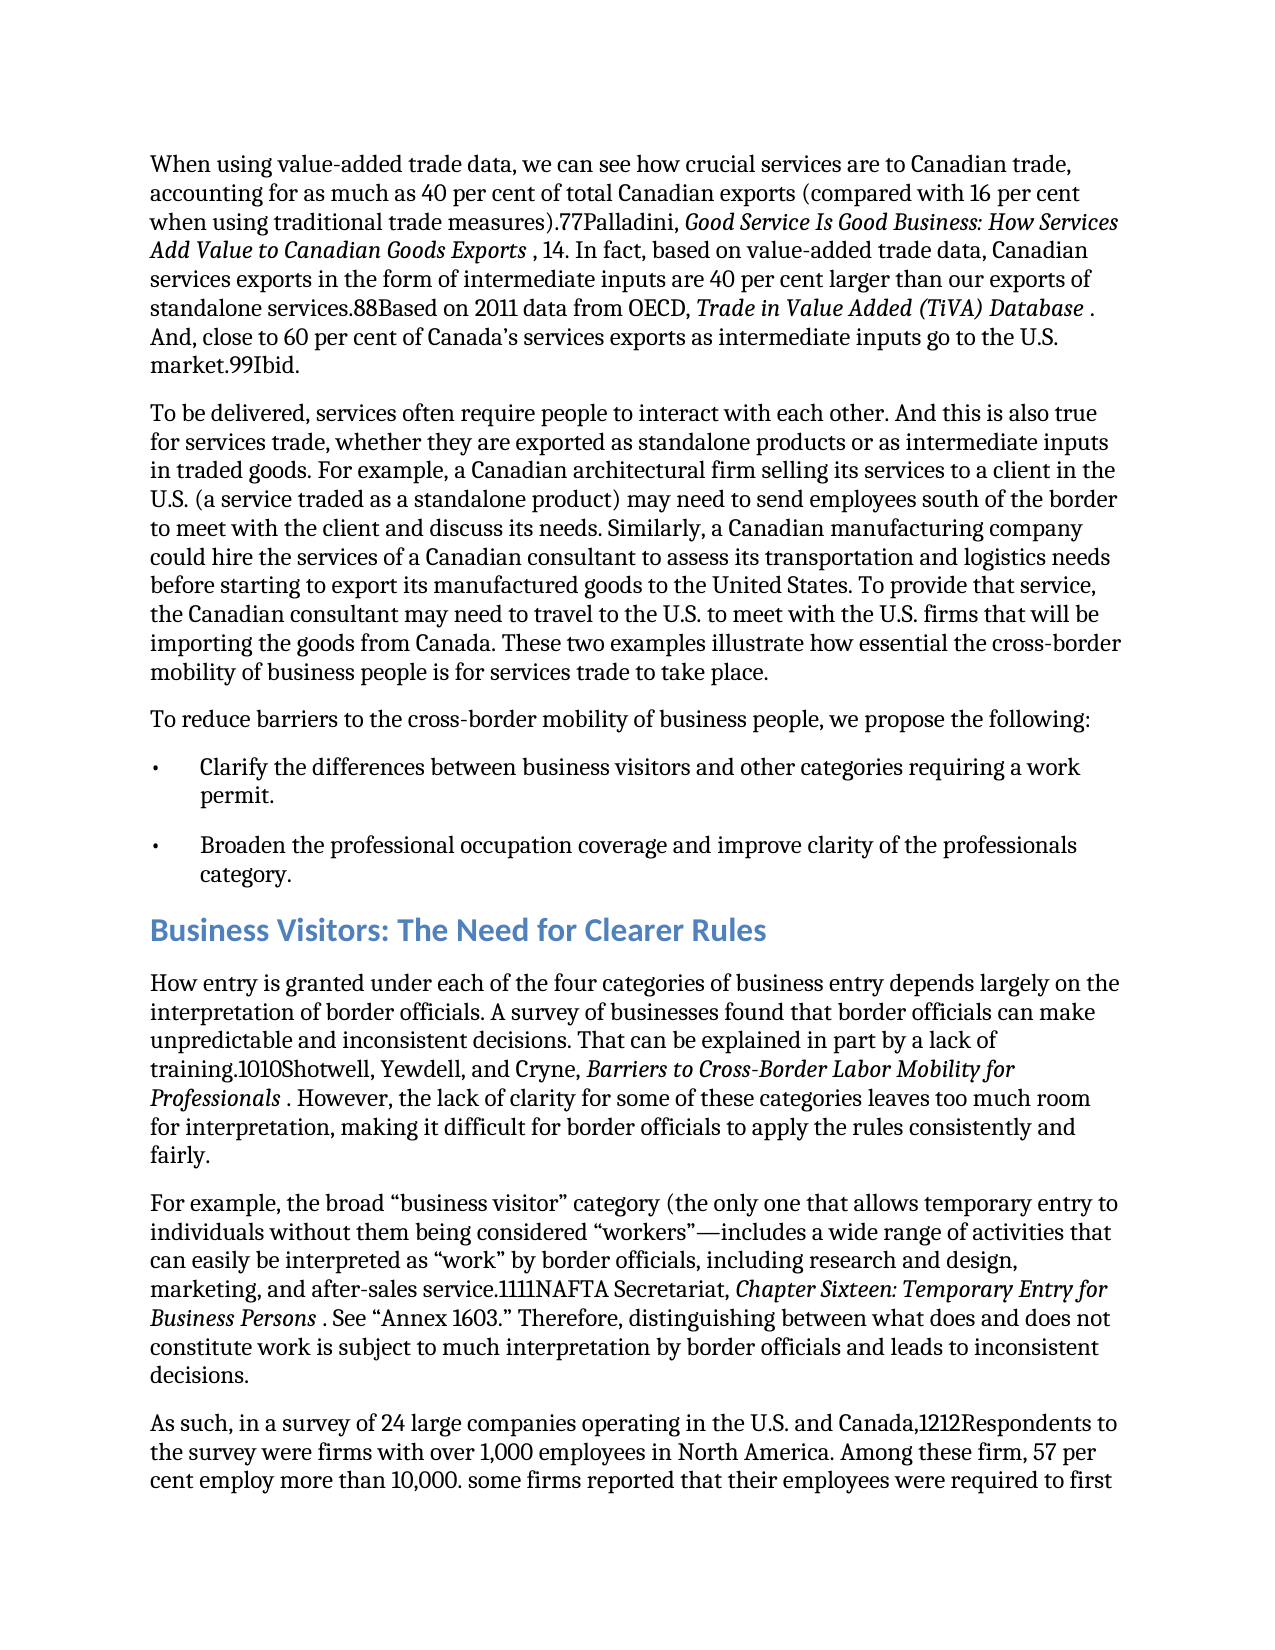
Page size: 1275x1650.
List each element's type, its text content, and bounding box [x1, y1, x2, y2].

text When using value-added trade data, we can see how crucial services are to Canadian trade, accounting for as much as 40 per cent of total Canadian exports (compared with 16 per cent when using traditional trade measures).77Palladini, Good Service Is Good Business: How Services Add Value to Canadian Goods Exports , 14. In fact, based on value-added trade data, Canadian services exports in the form of intermediate inputs are 40 per cent larger than our exports of standalone services.88Based on 2011 data from OECD, Trade in Value Added (TiVA) Database . And, close to 60 per cent of Canada’s services exports as intermediate inputs go to the U.S. market.99Ibid. [150, 150, 1125, 380]
text To reduce barriers to the cross-border mobility of business people, we propose the following: [150, 705, 1125, 734]
list Broaden the professional occupation coverage and improve clarity of the professionals category. [150, 831, 1125, 888]
text To be delivered, services often require people to interact with each other. And this is also true for services trade, whether they are exported as standalone products or as intermediate inputs in traded goods. For example, a Canadian architectural firm selling its services to a client in the U.S. (a service traded as a standalone product) may need to send employees south of the border to meet with the client and discuss its needs. Similarly, a Canadian manufacturing company could hire the services of a Canadian consultant to assess its transportation and logistics needs before starting to export its manufactured goods to the United States. To provide that service, the Canadian consultant may need to travel to the U.S. to meet with the U.S. firms that will be importing the goods from Canada. These two examples illustrate how essential the cross-border mobility of business people is for services trade to take place. [150, 399, 1125, 686]
text How entry is granted under each of the four categories of business entry depends largely on the interpretation of border officials. A survey of businesses found that border officials can make unpredictable and inconsistent decisions. That can be explained in part by a lack of training.1010Shotwell, Yewdell, and Cryne, Barriers to Cross-Border Labor Mobility for Professionals . However, the lack of clarity for some of these categories leaves too much room for interpretation, making it difficult for border officials to apply the rules consistently and fairly. [150, 969, 1125, 1170]
subtitle Business Visitors: The Need for Clearer Rules [150, 909, 1125, 950]
text For example, the broad “business visitor” category (the only one that allows temporary entry to individuals without them being considered “workers”—includes a wide range of activities that can easily be interpreted as “work” by border officials, including research and design, marketing, and after-sales service.1111NAFTA Secretariat, Chapter Sixteen: Temporary Entry for Business Persons . See “Annex 1603.” Therefore, distinguishing between what does and does not constitute work is subject to much interpretation by border officials and leads to inconsistent decisions. [150, 1189, 1125, 1390]
list Clarify the differences between business visitors and other categories requiring a work permit. [150, 752, 1125, 810]
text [150, 1409, 1125, 1495]
